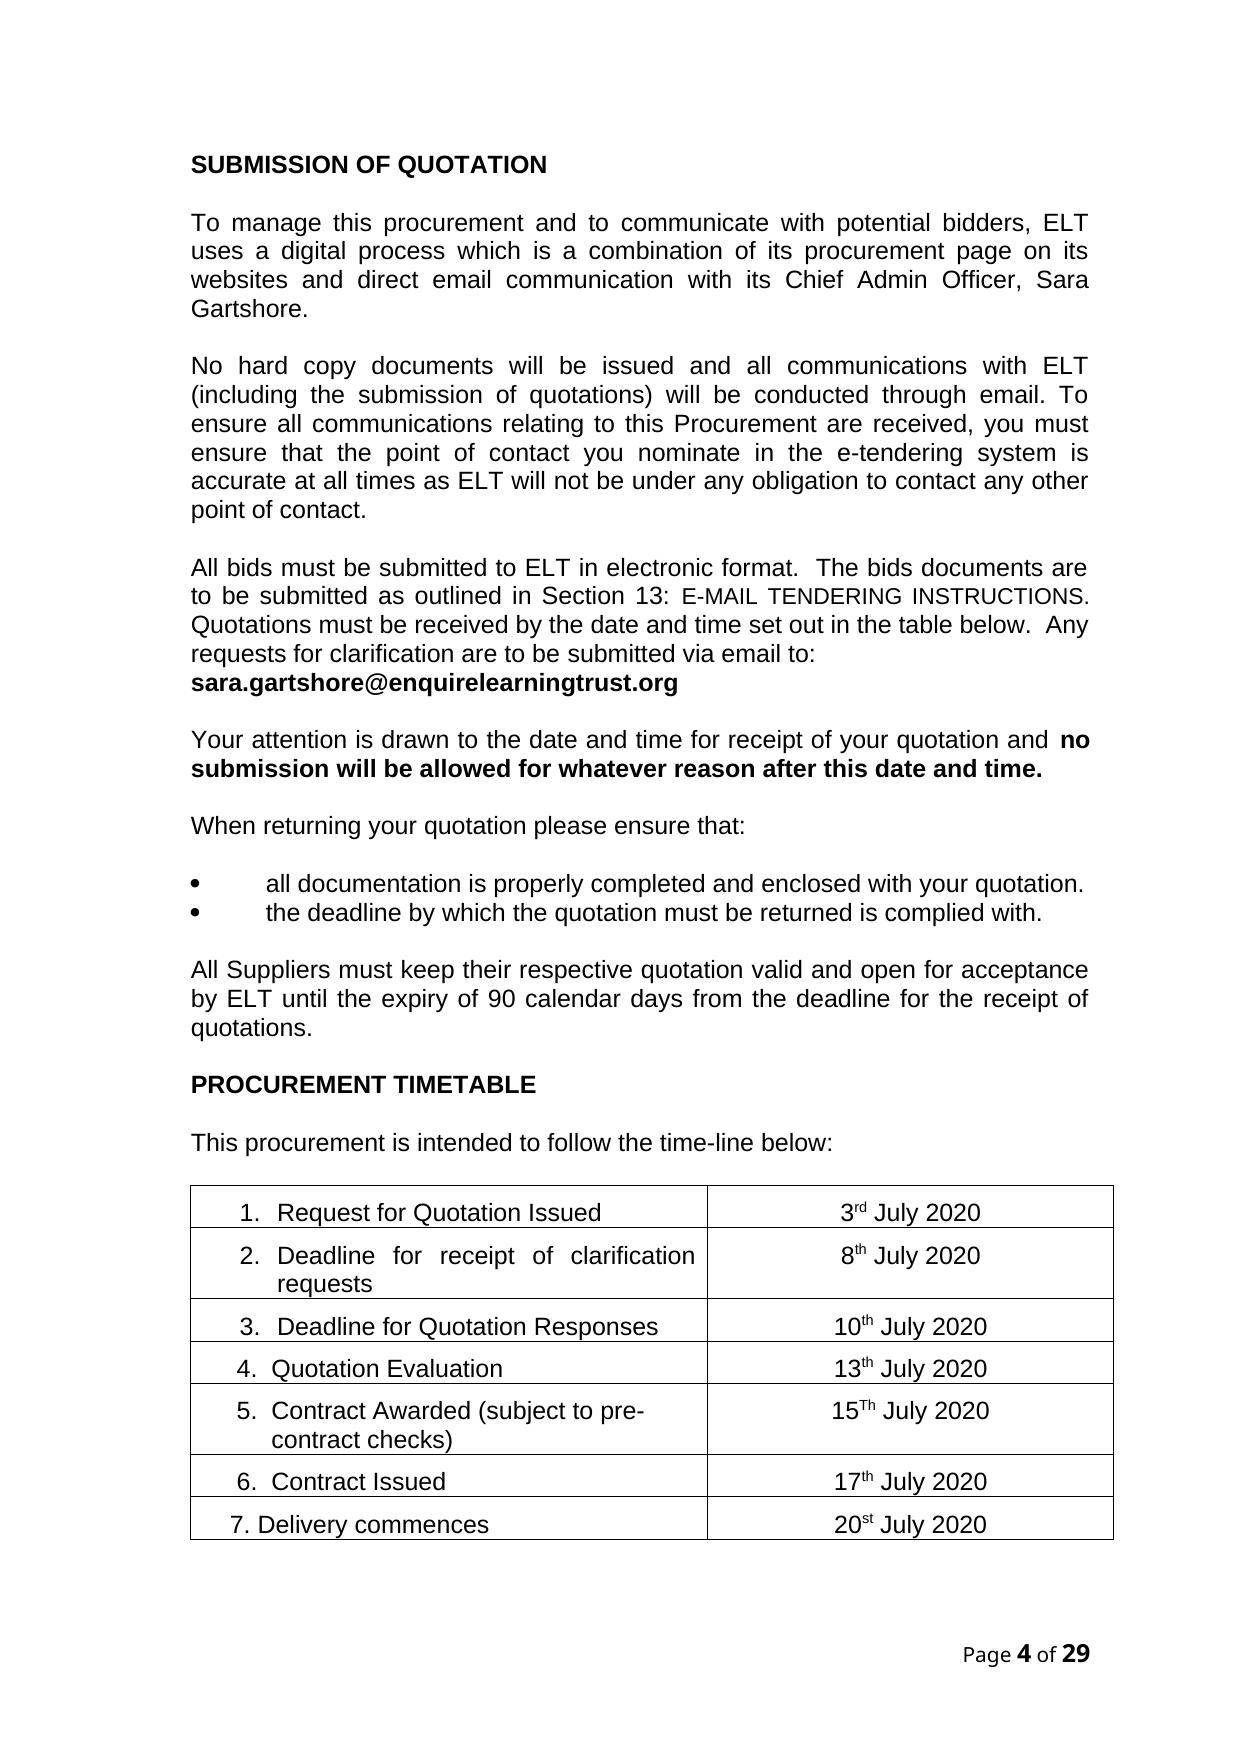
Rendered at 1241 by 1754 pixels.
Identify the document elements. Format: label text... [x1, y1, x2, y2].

table_cell 15Th July 2020 [708, 1384, 1113, 1454]
table_cell Deadline for Quotation Responses [191, 1299, 707, 1341]
table_cell 17th July 2020 [708, 1455, 1113, 1496]
text sara.gartshore@enquirelearningtrust.org [191, 667, 1090, 696]
text This procurement is intended to follow the time-line below: [191, 1128, 1090, 1156]
text No hard copy documents will be issued and all communications with ELT (including the submission of quotations) will be conducted through email. To ensure all communications relating to this Procurement are received, you must ensure that the point of contact you nominate in the e-tendering system is accurate at all times as ELT will not be under any obligation to contact any other point of contact. [191, 351, 1090, 524]
table_cell 10th July 2020 [708, 1299, 1113, 1341]
table_cell 4. Quotation Evaluation [191, 1342, 707, 1383]
text When returning your quotation please ensure that: [191, 811, 1090, 840]
text All bids must be submitted to ELT in electronic format. The bids documents are to be submitted as outlined in Section 13: E-MAIL TENDERING INSTRUCTIONS. Quotations must be received by the date and time set out in the table below. Any requests for clarification are to be submitted via email to: [191, 552, 1090, 667]
table_cell 6. Contract Issued [191, 1455, 707, 1496]
table_cell Deadline for receipt of clarification requests [191, 1228, 707, 1298]
list the deadline by which the quotation must be returned is complied with. [191, 898, 1090, 926]
table_cell 7. Delivery commences [191, 1497, 707, 1538]
table_header Request for Quotation Issued [191, 1186, 707, 1227]
table_header 3rd July 2020 [708, 1186, 1113, 1227]
text SUBMISSION OF QUOTATION [191, 150, 1090, 179]
table_cell 13th July 2020 [708, 1342, 1113, 1383]
text PROCUREMENT TIMETABLE [191, 1070, 1090, 1099]
table_cell 5. Contract Awarded (subject to pre- contract checks) [191, 1384, 707, 1454]
text Your attention is drawn to the date and time for receipt of your quotation and no submission will be allowed for whatever reason after this date and time. [191, 725, 1090, 782]
table_cell 20st July 2020 [708, 1497, 1113, 1538]
text To manage this procurement and to communicate with potential bidders, ELT uses a digital process which is a combination of its procurement page on its websites and direct email communication with its Chief Admin Officer, Sara Gartshore. [191, 207, 1090, 322]
list all documentation is properly completed and enclosed with your quotation. [191, 869, 1090, 898]
text All Suppliers must keep their respective quotation valid and open for acceptance by ELT until the expiry of 90 calendar days from the deadline for the receipt of quotations. [191, 955, 1090, 1041]
table_cell 8th July 2020 [708, 1228, 1113, 1298]
